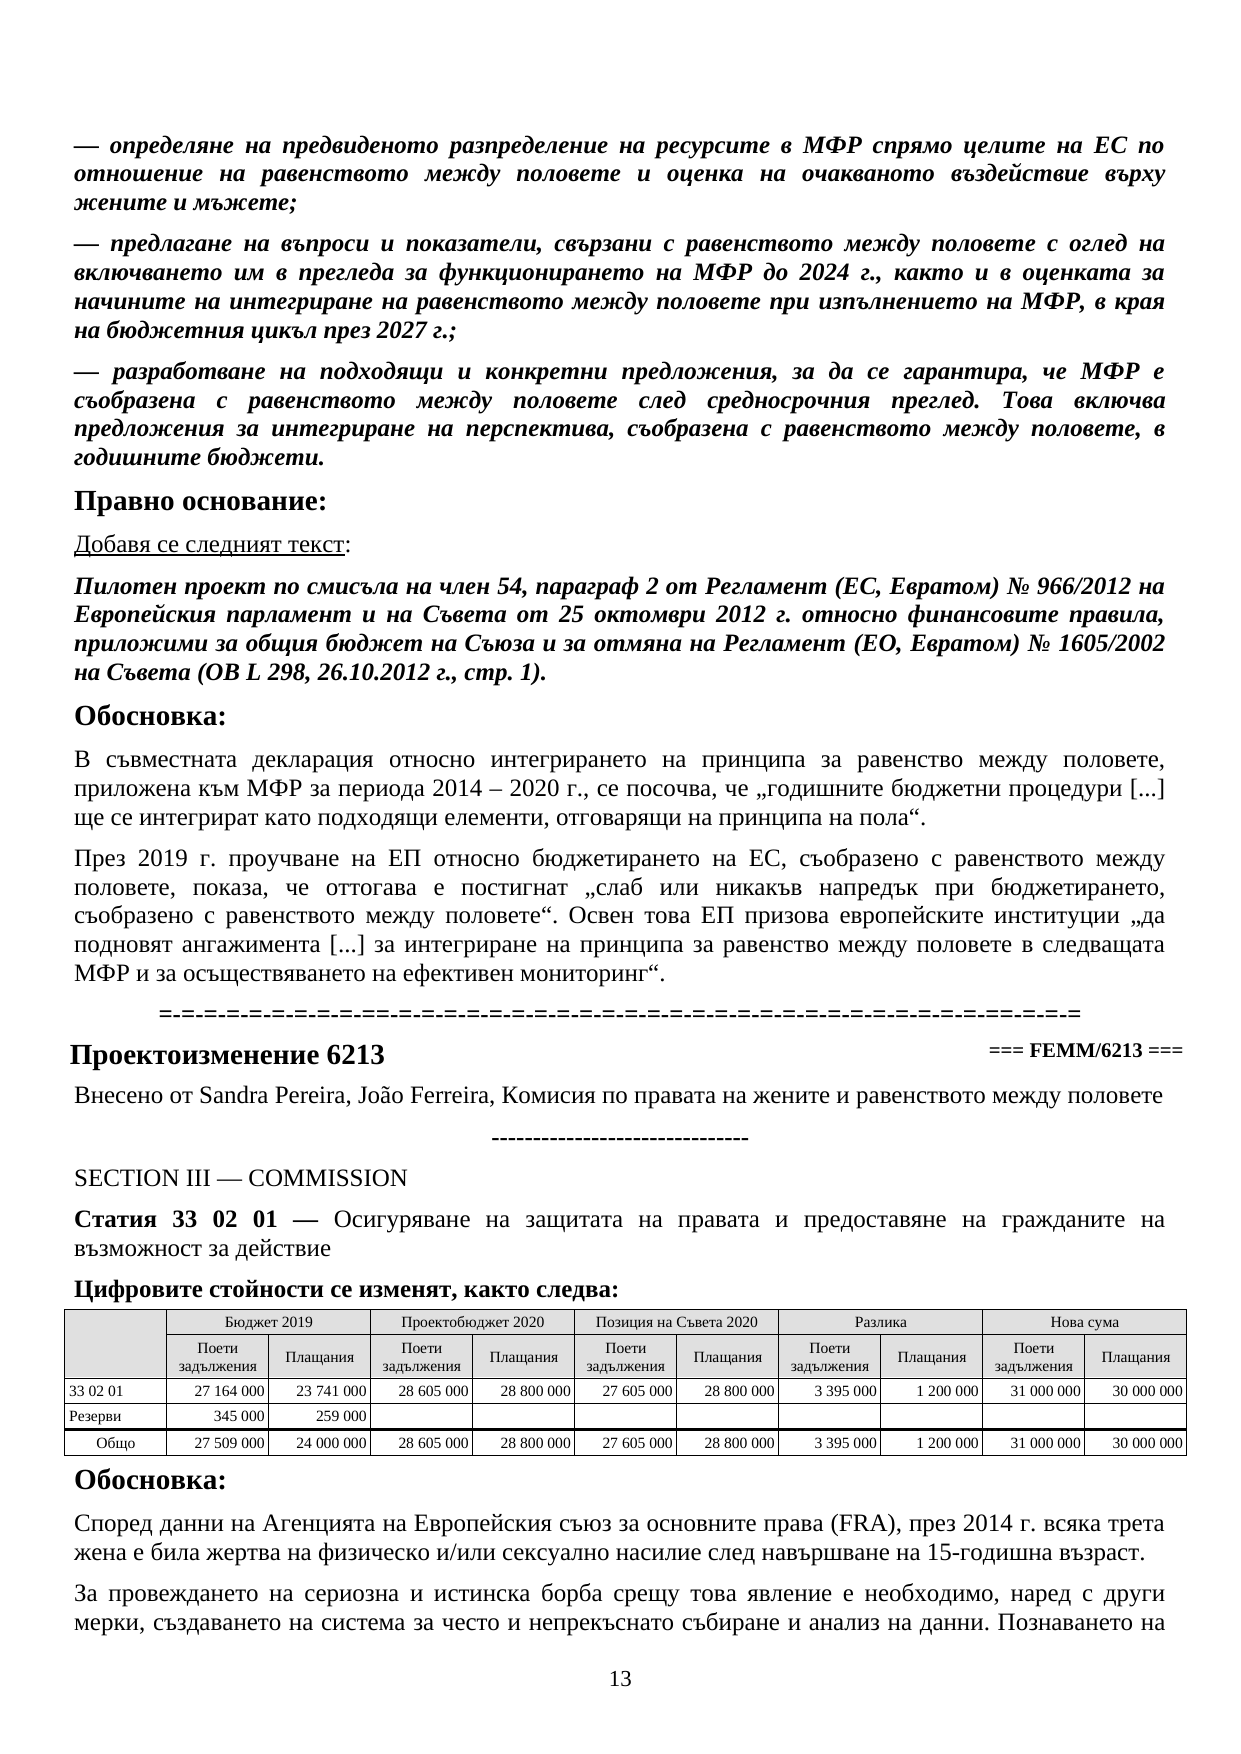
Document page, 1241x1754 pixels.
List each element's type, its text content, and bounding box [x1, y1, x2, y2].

table_cell Плащания [269, 1335, 370, 1377]
table_cell 3 395 000 [779, 1431, 880, 1455]
table_cell 30 000 000 [1085, 1379, 1186, 1403]
text Цифровите стойности се изменят, както следва: [74, 1274, 1166, 1303]
table_cell Общо [65, 1431, 166, 1455]
text Пилотен проект по смисъла на член 54, параграф 2 от Регламент (ЕС, Евратом) № 966/2012 на Европейския парламент и на Съвета от 25 октомври 2012 г. относно финансовите правила, приложими за общия бюджет на Съюза и за отмяна на Регламент (ЕО, Евратом) № 1605/2002 на Съвета (ОВ L 298, 26.10.2012 г., стр. 1). [74, 571, 1166, 686]
text SECTION III — COMMISSION [74, 1163, 1166, 1192]
table_cell [575, 1404, 676, 1428]
text — определяне на предвиденото разпределение на ресурсите в МФР спрямо целите на ЕС по отношение на равенството между половете и оценка на очакваното въздействие върху жените и мъжете; [74, 130, 1166, 216]
table_cell 3 395 000 [779, 1379, 880, 1403]
text Добавя се следният текст: [74, 529, 1166, 558]
table_cell 1 200 000 [881, 1431, 982, 1455]
table_cell [677, 1404, 778, 1428]
table_cell Резерви [65, 1404, 166, 1428]
table_header Позиция на Съвета 2020 [575, 1310, 778, 1334]
table_cell 31 000 000 [983, 1431, 1084, 1455]
text Според данни на Агенцията на Европейския съюз за основните права (FRA), през 2014 г. всяка трета жена е била жертва на физическо и/или сексуално насилие след навършване на 15-годишна възраст. [74, 1508, 1166, 1566]
table_cell 28 800 000 [677, 1379, 778, 1403]
table_cell Поети задължения [167, 1335, 268, 1377]
table_cell [881, 1404, 982, 1428]
table_cell Поети задължения [575, 1335, 676, 1377]
table_cell 27 605 000 [575, 1431, 676, 1455]
table_cell [473, 1404, 574, 1428]
table_cell Поети задължения [779, 1335, 880, 1377]
text =-=-=-=-=-=-=-=-=-==-=-=-=-=-=-=-=-=-=-=-=-=-=-=-=-=-=-=-=-=-=-=-=-=-=-=-==-=-=-= [74, 999, 1166, 1028]
text Правно основание: [74, 483, 1166, 517]
text — разработване на подходящи и конкретни предложения, за да се гарантира, че МФР е съобразена с равенството между половете след средносрочния преглед. Това включва предложения за интегриране на перспектива, съобразена с равенството между половете, в годишните бюджети. [74, 356, 1166, 471]
table_cell 345 000 [167, 1404, 268, 1428]
text Обосновка: [74, 698, 1166, 732]
table_cell 24 000 000 [269, 1431, 370, 1455]
table_cell 28 605 000 [371, 1431, 472, 1455]
table_cell Плащания [1085, 1335, 1186, 1377]
table_cell Поети задължения [983, 1335, 1084, 1377]
table_cell 27 509 000 [167, 1431, 268, 1455]
table_cell 1 200 000 [881, 1379, 982, 1403]
text Внесено от Sandra Pereira, João Ferreira, Комисия по правата на жените и равенството между половете [74, 1080, 1166, 1109]
table_cell 27 164 000 [167, 1379, 268, 1403]
text Обосновка: [74, 1462, 1166, 1496]
table_cell 23 741 000 [269, 1379, 370, 1403]
table_cell 30 000 000 [1085, 1431, 1186, 1455]
table_cell [779, 1404, 880, 1428]
table_cell 28 800 000 [677, 1431, 778, 1455]
text В съвместната декларация относно интегрирането на принципа за равенство между половете, приложена към МФР за периода 2014 – 2020 г., се посочва, че „годишните бюджетни процедури [...] ще се интегрират като подходящи елементи, отговарящи на принципа на пола“. [74, 744, 1166, 831]
table_header Нова сума [983, 1310, 1186, 1334]
text — предлагане на въпроси и показатели, свързани с равенството между половете с оглед на включването им в прегледа за функционирането на МФР до 2024 г., както и в оценката за начините на интегриране на равенството между половете при изпълнението на МФР, в края на бюджетния цикъл през 2027 г.; [74, 228, 1166, 343]
text ------------------------------- [74, 1122, 1166, 1150]
table_header === FEMM/6213 === [626, 1034, 1188, 1074]
table_cell Поети задължения [371, 1335, 472, 1377]
table_header Проектобюджет 2020 [371, 1310, 574, 1334]
table_cell 27 605 000 [575, 1379, 676, 1403]
table_cell 259 000 [269, 1404, 370, 1428]
table_header Бюджет 2019 [167, 1310, 370, 1334]
table_cell Плащания [881, 1335, 982, 1377]
table_header Разлика [779, 1310, 982, 1334]
table_cell 28 800 000 [473, 1431, 574, 1455]
table_cell [983, 1404, 1084, 1428]
text През 2019 г. проучване на ЕП относно бюджетирането на ЕС, съобразено с равенството между половете, показа, че оттогава е постигнат „слаб или никакъв напредък при бюджетирането, съобразено с равенството между половете“. Освен това ЕП призова европейските институции „да подновят ангажимента [...] за интегриране на принципа за равенство между половете в следващата МФР и за осъществяването на ефективен мониторинг“. [74, 843, 1166, 987]
table_cell [1085, 1404, 1186, 1428]
table_header Проектоизменение 6213 [65, 1034, 626, 1074]
table_cell 28 800 000 [473, 1379, 574, 1403]
text Статия 33 02 01 — Осигуряване на защитата на правата и предоставяне на гражданите на възможност за действие [74, 1204, 1166, 1262]
table_cell 31 000 000 [983, 1379, 1084, 1403]
table_cell 28 605 000 [371, 1379, 472, 1403]
table_cell [371, 1404, 472, 1428]
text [74, 1578, 1166, 1636]
table_header [65, 1310, 166, 1377]
table_cell Плащания [677, 1335, 778, 1377]
table_cell Плащания [473, 1335, 574, 1377]
table_cell 33 02 01 [65, 1379, 166, 1403]
